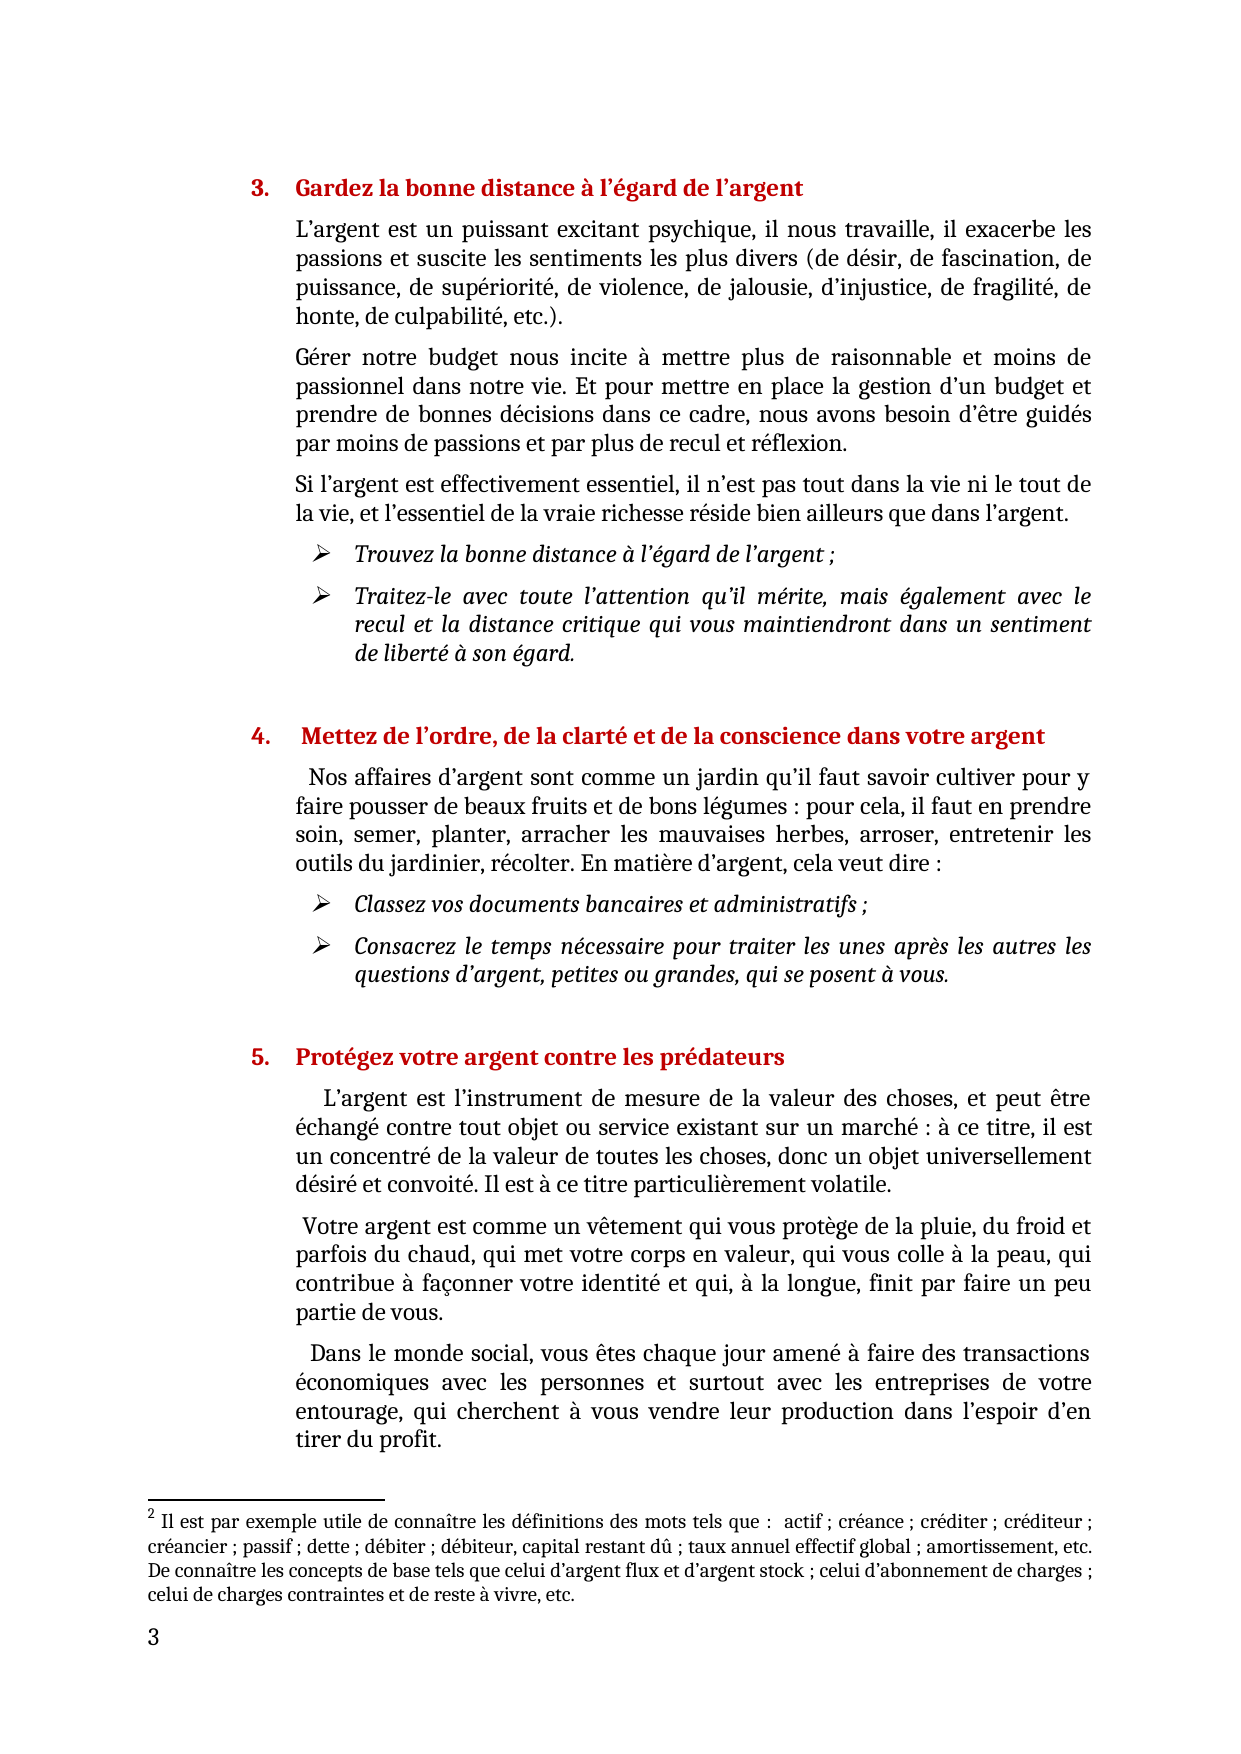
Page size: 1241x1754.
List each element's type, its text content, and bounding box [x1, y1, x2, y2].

text Dans le monde social, vous êtes chaque jour amené à faire des transactions économiques avec les personnes et surtout avec les entreprises de votre entourage, qui cherchent à vous vendre leur production dans l’espoir d’en tirer du profit. [251, 1339, 1093, 1454]
text Votre argent est comme un vêtement qui vous protège de la pluie, du froid et parfois du chaud, qui met votre corps en valeur, qui vous colle à la peau, qui contribue à façonner votre identité et qui, à la longue, finit par faire un peu partie de vous. [251, 1212, 1093, 1327]
list Si l’argent est effectivement essentiel, il n’est pas tout dans la vie ni le tout de la vie, et l’essentiel de la vraie richesse réside bien ailleurs que dans l’argent. [295, 470, 1093, 528]
list Consacrez le temps nécessaire pour traiter les unes après les autres les questions d’argent, petites ou grandes, qui se posent à vous. [310, 932, 1093, 989]
text L’argent est l’instrument de mesure de la valeur des choses, et peut être échangé contre tout objet ou service existant sur un marché : à ce titre, il est un concentré de la valeur de toutes les choses, donc un objet universellement désiré et convoité. Il est à ce titre particulièrement volatile. [251, 1084, 1093, 1199]
list Nos affaires d’argent sont comme un jardin qu’il faut savoir cultiver pour y faire pousser de beaux fruits et de bons légumes : pour cela, il faut en prendre soin, semer, planter, arracher les mauvaises herbes, arroser, entretenir les outils du jardinier, récolter. En matière d’argent, cela veut dire : [251, 763, 1093, 878]
list Trouvez la bonne distance à l’égard de l’argent ; [310, 540, 1093, 569]
list Gérer notre budget nous incite à mettre plus de raisonnable et moins de passionnel dans notre vie. Et pour mettre en place la gestion d’un budget et prendre de bonnes décisions dans ce cadre, nous avons besoin d’être guidés par moins de passions et par plus de recul et réflexion. [295, 343, 1093, 458]
list Gardez la bonne distance à l’égard de l’argent [251, 174, 1093, 203]
list Protégez votre argent contre les prédateurs [251, 1043, 1093, 1072]
list L’argent est un puissant excitant psychique, il nous travaille, il exacerbe les passions et suscite les sentiments les plus divers (de désir, de fascination, de puissance, de supériorité, de violence, de jalousie, d’injustice, de fragilité, de honte, de culpabilité, etc.). [295, 215, 1093, 330]
list Classez vos documents bancaires et administratifs ; [310, 890, 1093, 919]
list Traitez-le avec toute l’attention qu’il mérite, mais également avec le recul et la distance critique qui vous maintiendront dans un sentiment de liberté à son égard. [310, 582, 1093, 668]
list Mettez de l’ordre, de la clarté et de la conscience dans votre argent [251, 722, 1093, 750]
